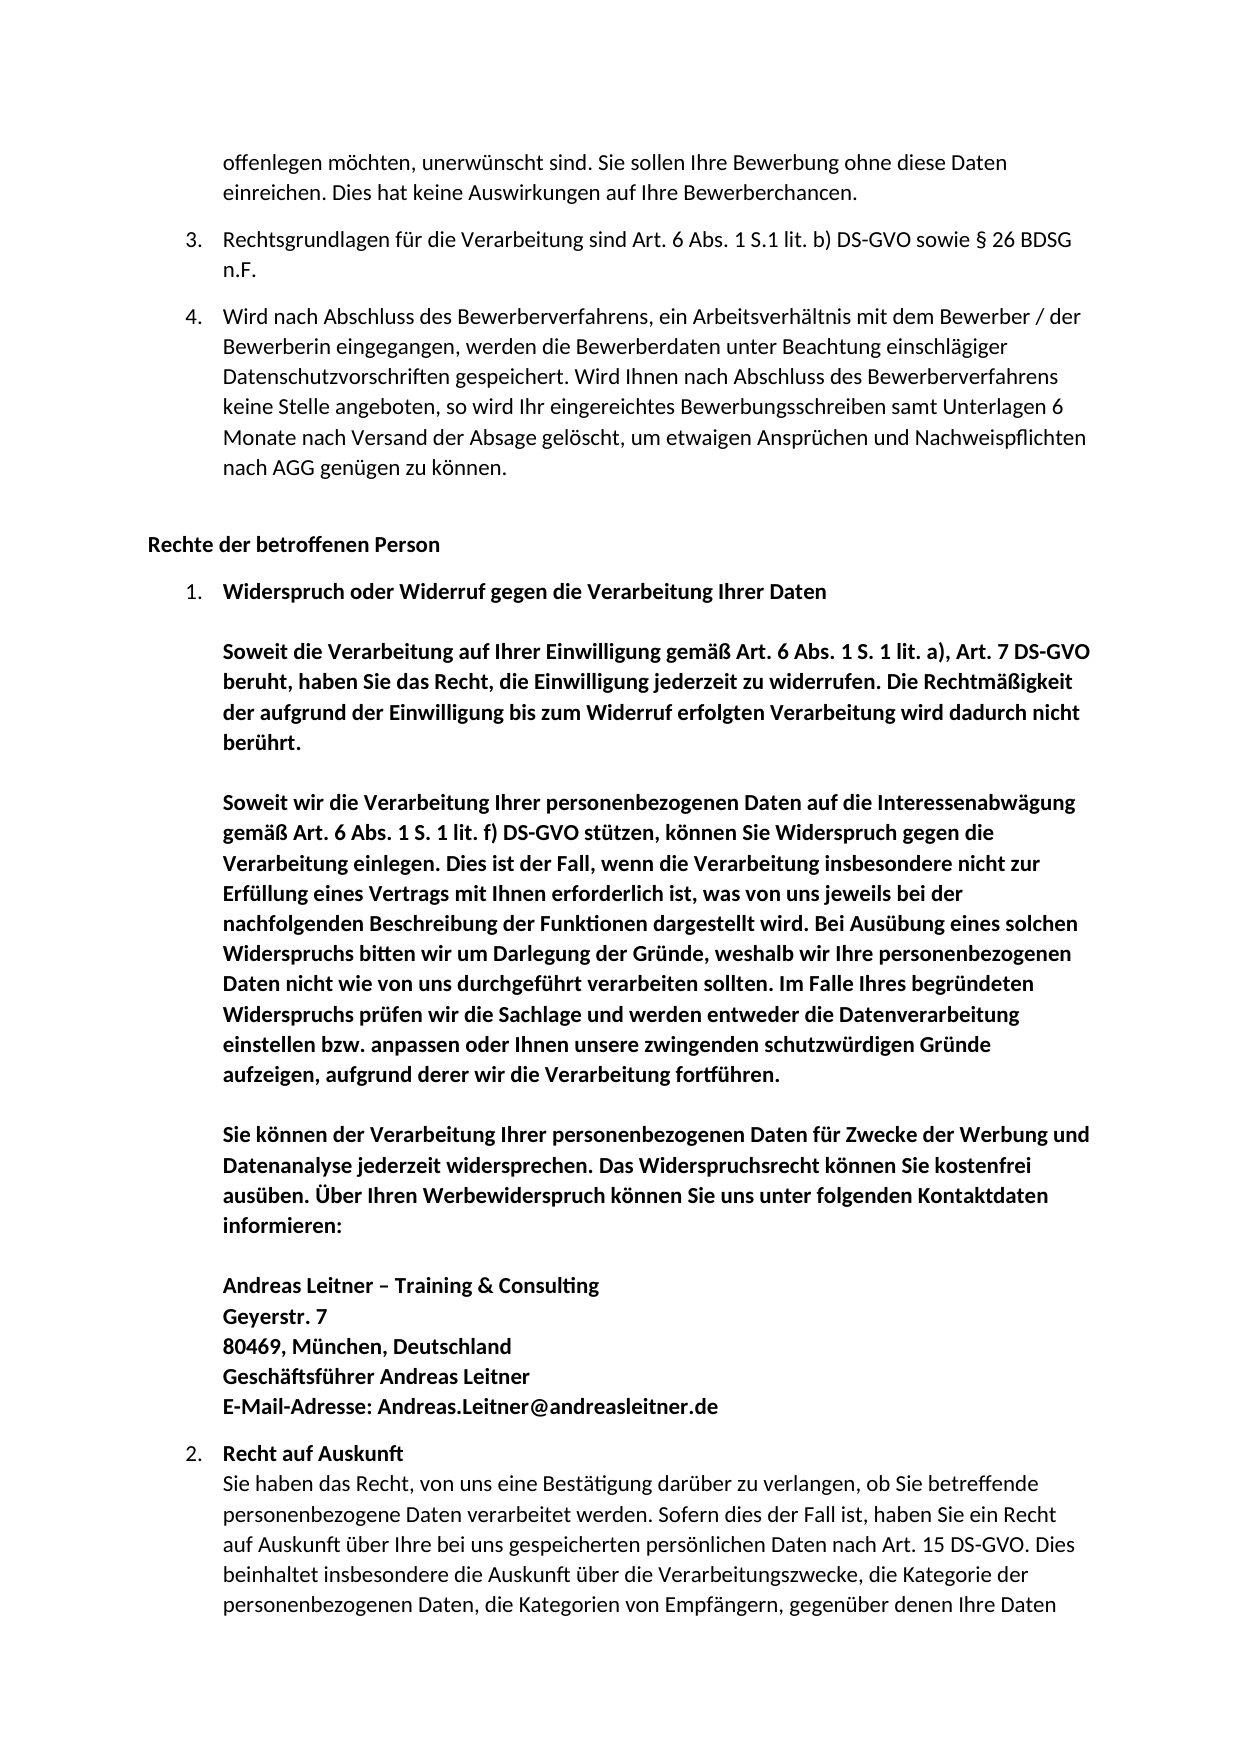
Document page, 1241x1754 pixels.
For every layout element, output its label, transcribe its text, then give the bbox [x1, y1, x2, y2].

list Widerspruch oder Widerruf gegen die Verarbeitung Ihrer Daten Soweit die Verarbeitung auf Ihrer Einwilligung gemäß Art. 6 Abs. 1 S. 1 lit. a), Art. 7 DS-GVO beruht, haben Sie das Recht, die Einwilligung jederzeit zu widerrufen. Die Rechtmäßigkeit der aufgrund der Einwilligung bis zum Widerruf erfolgten Verarbeitung wird dadurch nicht berührt. Soweit wir die Verarbeitung Ihrer personenbezogenen Daten auf die Interessenabwägung gemäß Art. 6 Abs. 1 S. 1 lit. f) DS-GVO stützen, können Sie Widerspruch gegen die Verarbeitung einlegen. Dies ist der Fall, wenn die Verarbeitung insbesondere nicht zur Erfüllung eines Vertrags mit Ihnen erforderlich ist, was von uns jeweils bei der nachfolgenden Beschreibung der Funktionen dargestellt wird. Bei Ausübung eines solchen Widerspruchs bitten wir um Darlegung der Gründe, weshalb wir Ihre personenbezogenen Daten nicht wie von uns durchgeführt verarbeiten sollten. Im Falle Ihres begründeten Widerspruchs prüfen wir die Sachlage und werden entweder die Datenverarbeitung einstellen bzw. anpassen oder Ihnen unsere zwingenden schutzwürdigen Gründe aufzeigen, aufgrund derer wir die Verarbeitung fortführen. Sie können der Verarbeitung Ihrer personenbezogenen Daten für Zwecke der Werbung und Datenanalyse jederzeit widersprechen. Das Widerspruchsrecht können Sie kostenfrei ausüben. Über Ihren Werbewiderspruch können Sie uns unter folgenden Kontaktdaten informieren: Andreas Leitner – Training & Consulting Geyerstr. 7 80469, München, Deutschland Geschäftsführer Andreas Leitner E-Mail-Adresse: Andreas.Leitner@andreasleitner.de [185, 577, 1093, 1420]
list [185, 1439, 1093, 1618]
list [185, 148, 1093, 206]
list Rechtsgrundlagen für die Verarbeitung sind Art. 6 Abs. 1 S.1 lit. b) DS-GVO sowie § 26 BDSG n.F. [185, 225, 1093, 283]
list Wird nach Abschluss des Bewerberverfahrens, ein Arbeitsverhältnis mit dem Bewerber / der Bewerberin eingegangen, werden die Bewerberdaten unter Beachtung einschlägiger Datenschutzvorschriften gespeichert. Wird Ihnen nach Abschluss des Bewerberverfahrens keine Stelle angeboten, so wird Ihr eingereichtes Bewerbungsschreiben samt Unterlagen 6 Monate nach Versand der Absage gelöscht, um etwaigen Ansprüchen und Nachweispflichten nach AGG genügen zu können. [185, 302, 1093, 481]
text Rechte der betroffenen Person [148, 500, 1093, 558]
